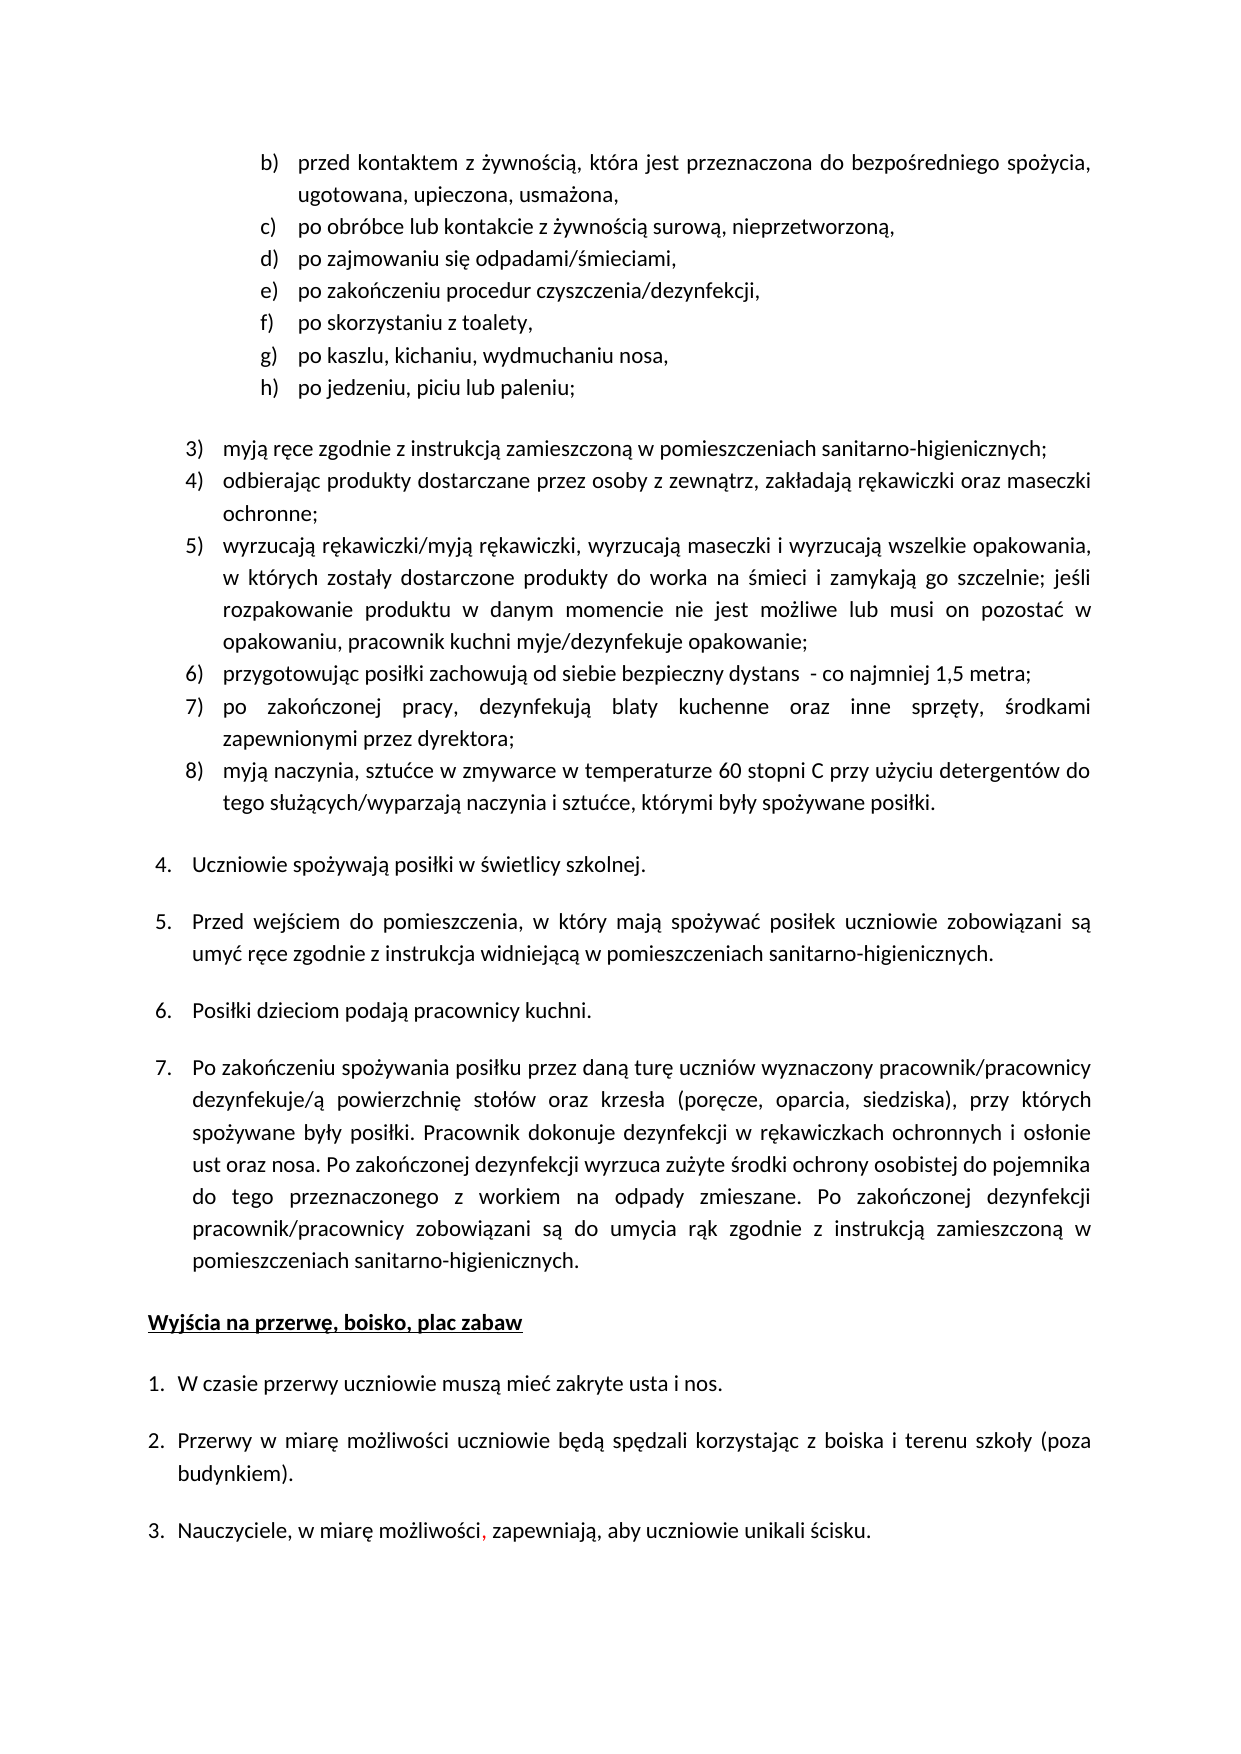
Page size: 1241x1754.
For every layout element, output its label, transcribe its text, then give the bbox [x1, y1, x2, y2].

list myją naczynia, sztućce w zmywarce w temperaturze 60 stopni C przy użyciu detergentów do tego służących/wyparzają naczynia i sztućce, którymi były spożywane posiłki. [185, 756, 1093, 816]
list odbierając produkty dostarczane przez osoby z zewnątrz, zakładają rękawiczki oraz maseczki ochronne; [185, 466, 1093, 527]
list Po zakończeniu spożywania posiłku przez daną turę uczniów wyznaczony pracownik/pracownicy dezynfekuje/ą powierzchnię stołów oraz krzesła (poręcze, oparcia, siedziska), przy których spożywane były posiłki. Pracownik dokonuje dezynfekcji w rękawiczkach ochronnych i osłonie ust oraz nosa. Po zakończonej dezynfekcji wyrzuca zużyte środki ochrony osobistej do pojemnika do tego przeznaczonego z workiem na odpady zmieszane. Po zakończonej dezynfekcji pracownik/pracownicy zobowiązani są do umycia rąk zgodnie z instrukcją zamieszczoną w pomieszczeniach sanitarno-higienicznych. [155, 1053, 1093, 1274]
list przygotowując posiłki zachowują od siebie bezpieczny dystans - co najmniej 1,5 metra; [185, 659, 1093, 688]
list W czasie przerwy uczniowie muszą mieć zakryte usta i nos. [148, 1369, 1093, 1397]
list Uczniowie spożywają posiłki w świetlicy szkolnej. [155, 850, 1093, 878]
list po zakończeniu procedur czyszczenia/dezynfekcji, [260, 276, 1093, 304]
list po zakończonej pracy, dezynfekują blaty kuchenne oraz inne sprzęty, środkami zapewnionymi przez dyrektora; [185, 692, 1093, 752]
list po skorzystaniu z toalety, [260, 308, 1093, 337]
list myją ręce zgodnie z instrukcją zamieszczoną w pomieszczeniach sanitarno-higienicznych; [185, 434, 1093, 462]
list Przed wejściem do pomieszczenia, w który mają spożywać posiłek uczniowie zobowiązani są umyć ręce zgodnie z instrukcja widniejącą w pomieszczeniach sanitarno-higienicznych. [155, 907, 1093, 967]
list po obróbce lub kontakcie z żywnością surową, nieprzetworzoną, [260, 212, 1093, 240]
list po kaszlu, kichaniu, wydmuchaniu nosa, [260, 341, 1093, 369]
text Wyjścia na przerwę, boisko, plac zabaw [148, 1308, 1093, 1336]
list Przerwy w miarę możliwości uczniowie będą spędzali korzystając z boiska i terenu szkoły (poza budynkiem). [148, 1426, 1093, 1487]
list wyrzucają rękawiczki/myją rękawiczki, wyrzucają maseczki i wyrzucają wszelkie opakowania, w których zostały dostarczone produkty do worka na śmieci i zamykają go szczelnie; jeśli rozpakowanie produktu w danym momencie nie jest możliwe lub musi on pozostać w opakowaniu, pracownik kuchni myje/dezynfekuje opakowanie; [185, 531, 1093, 655]
list Nauczyciele, w miarę możliwości, zapewniają, aby uczniowie unikali ścisku. [148, 1516, 1093, 1544]
list po zajmowaniu się odpadami/śmieciami, [260, 244, 1093, 272]
list przed kontaktem z żywnością, która jest przeznaczona do bezpośredniego spożycia, ugotowana, upieczona, usmażona, [260, 148, 1093, 208]
list Posiłki dzieciom podają pracownicy kuchni. [155, 996, 1093, 1024]
list po jedzeniu, piciu lub paleniu; [260, 373, 1093, 401]
